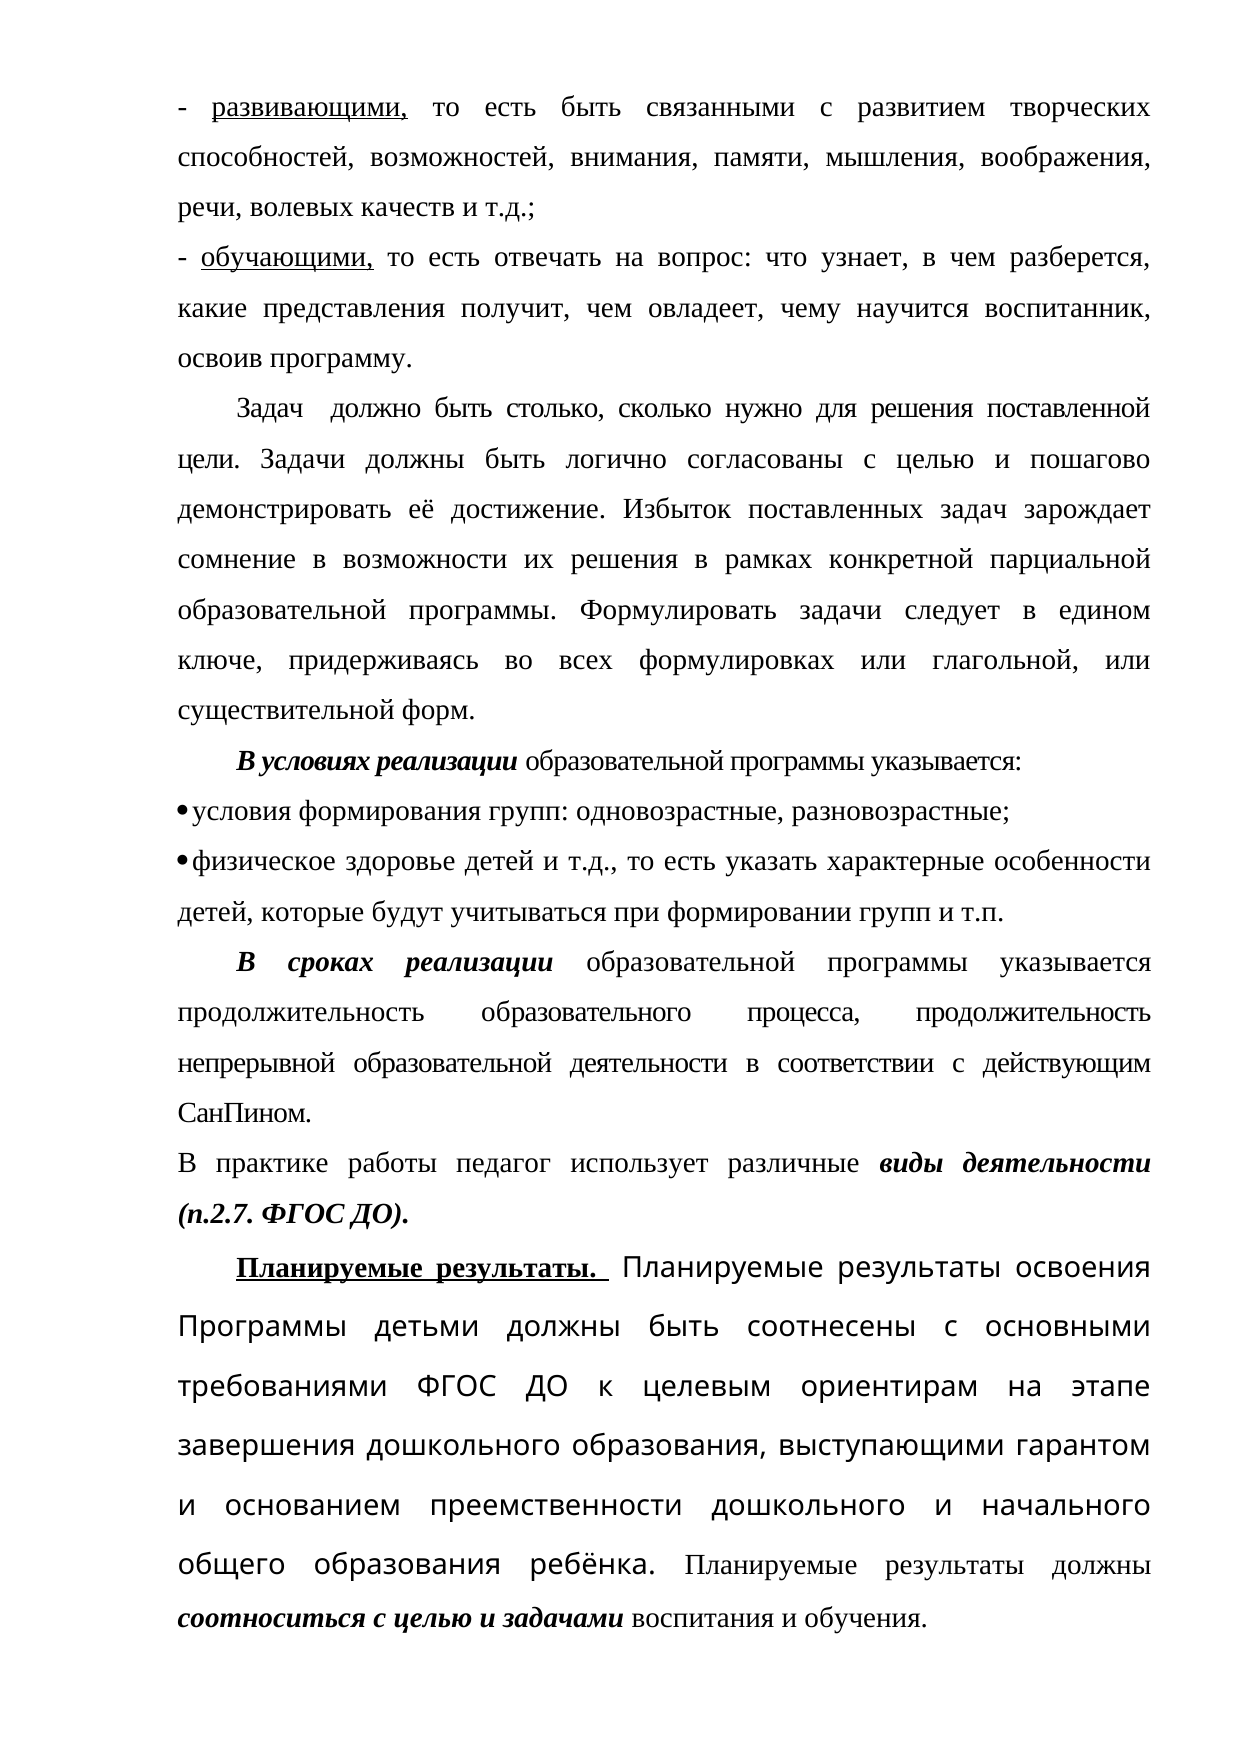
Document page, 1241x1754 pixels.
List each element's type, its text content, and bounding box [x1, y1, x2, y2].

list условия формирования групп: одновозрастные, разновозрастные; [177, 793, 1152, 827]
text - развивающими, то есть быть связанными с развитием творческих способностей, возможностей, внимания, памяти, мышления, воображения, речи, волевых качеств и т.д.; [177, 89, 1152, 223]
text В практике работы педагог использует различные виды деятельности (п.2.7. ФГОС ДО). [177, 1145, 1152, 1229]
text В условиях реализации образовательной программы указывается: [177, 743, 1152, 776]
text Задач должно быть столько, сколько нужно для решения поставленной цели. Задачи должны быть логично согласованы с целью и пошагово демонстрировать её достижение. Избыток поставленных задач зарождает сомнение в возможности их решения в рамках конкретной парциальной образовательной программы. Формулировать задачи следует в едином ключе, придерживаясь во всех формулировках или глагольной, или существительной форм. [177, 391, 1152, 726]
list физическое здоровье детей и т.д., то есть указать характерные особенности детей, которые будут учитываться при формировании групп и т.п. [177, 843, 1152, 927]
text В сроках реализации образовательной программы указывается продолжительность образовательного процесса, продолжительность непрерывной образовательной деятельности в соответствии с действующим СанПином. [177, 944, 1152, 1129]
text - обучающими, то есть отвечать на вопрос: что узнает, в чем разберется, какие представления получит, чем овладеет, чему научится воспитанник, освоив программу. [177, 239, 1152, 374]
text Планируемые результаты. Планируемые результаты освоения Программы детьми должны быть соотнесены с основными требованиями ФГОС ДО к целевым ориентирам на этапе завершения дошкольного образования, выступающими гарантом и основанием преемственности дошкольного и начального общего образования ребёнка. Планируемые результаты должны соотноситься с целью и задачами воспитания и обучения. [177, 1246, 1152, 1633]
